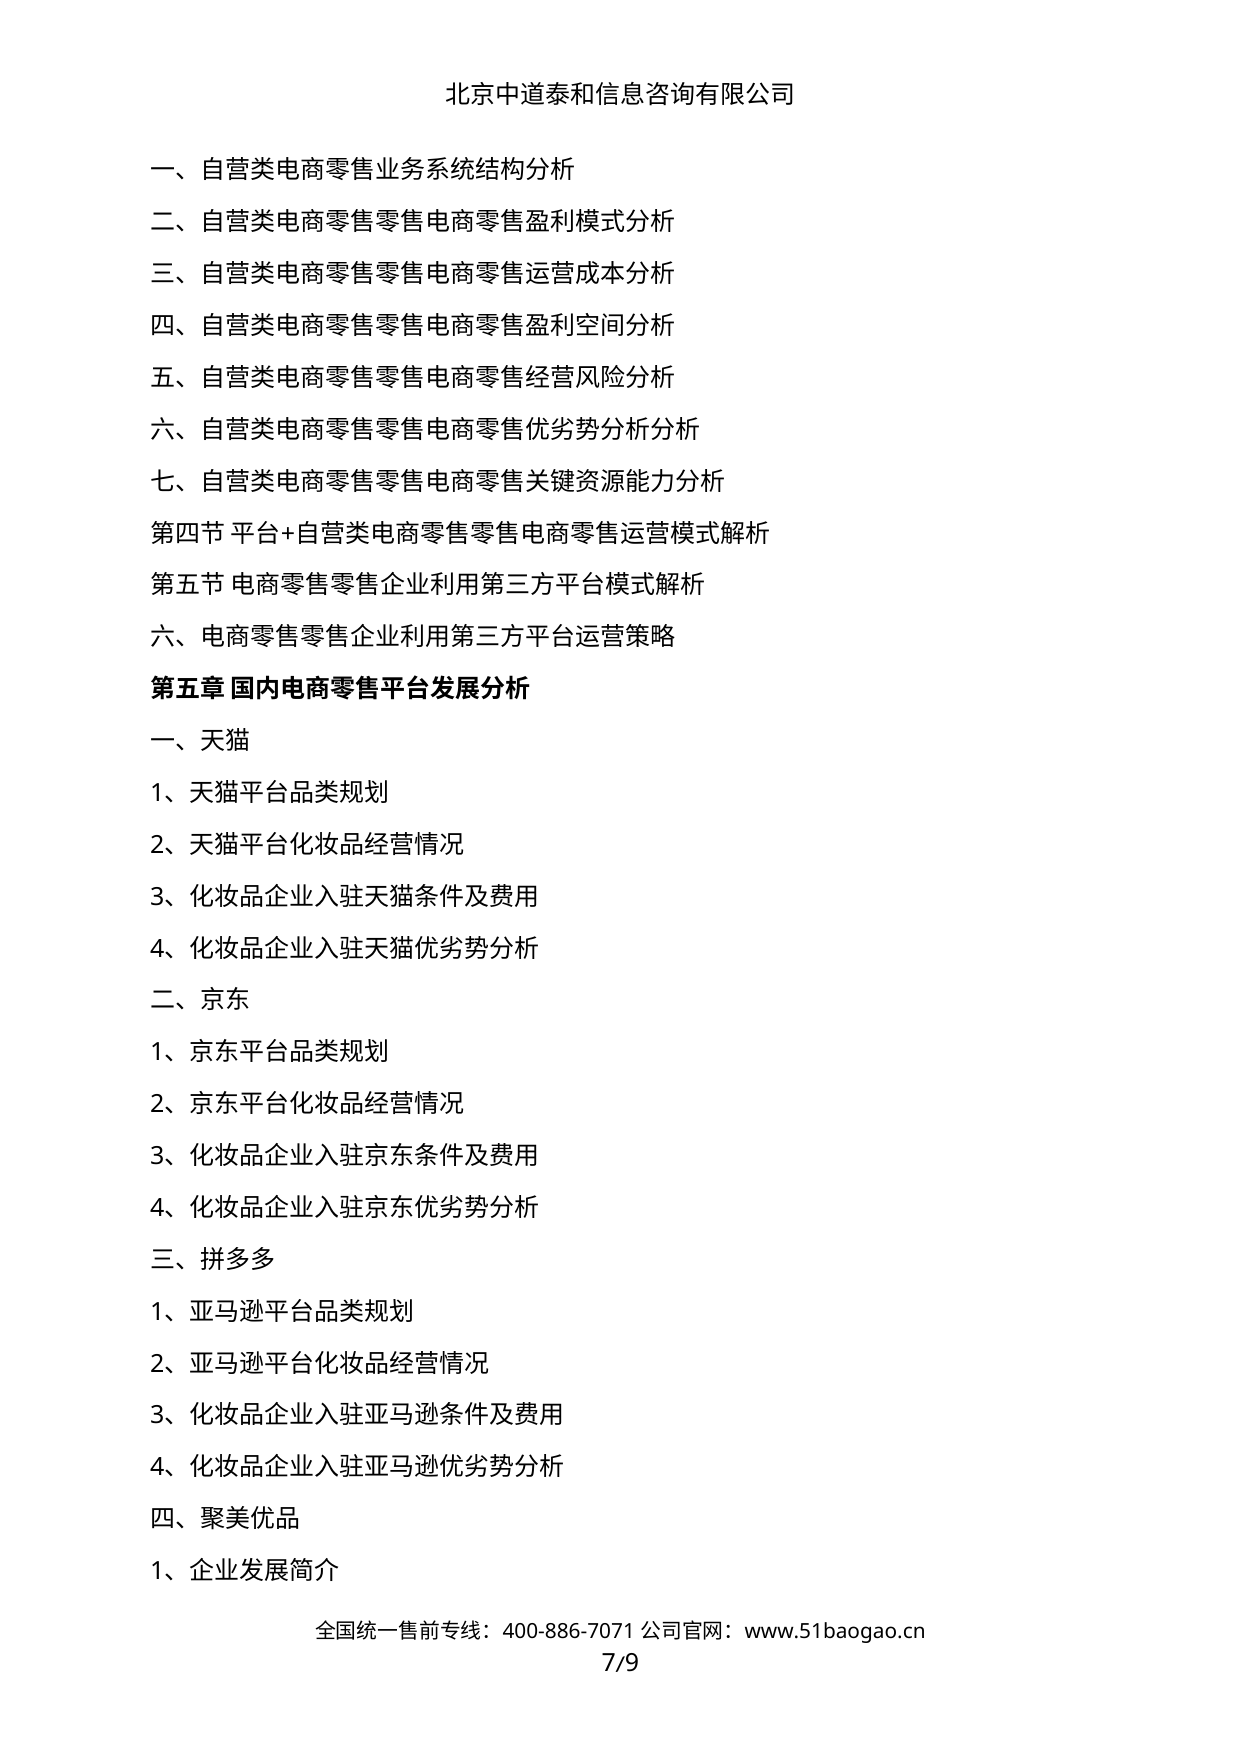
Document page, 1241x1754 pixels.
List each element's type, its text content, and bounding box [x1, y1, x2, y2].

text 1、企业发展简介 [150, 1551, 1090, 1587]
text 一、自营类电商零售业务系统结构分析 [150, 150, 1090, 186]
text 第四节 平台+自营类电商零售零售电商零售运营模式解析 [150, 513, 1090, 549]
text 1、亚马逊平台品类规划 [150, 1291, 1090, 1327]
text 3、化妆品企业入驻天猫条件及费用 [150, 876, 1090, 912]
text 3、化妆品企业入驻亚马逊条件及费用 [150, 1395, 1090, 1431]
text 1、天猫平台品类规划 [150, 772, 1090, 809]
text 二、京东 [150, 980, 1090, 1016]
text 2、天猫平台化妆品经营情况 [150, 824, 1090, 861]
text 一、天猫 [150, 721, 1090, 757]
text 1、京东平台品类规划 [150, 1032, 1090, 1068]
text 第五节 电商零售零售企业利用第三方平台模式解析 [150, 565, 1090, 601]
text 四、自营类电商零售零售电商零售盈利空间分析 [150, 306, 1090, 342]
text 四、聚美优品 [150, 1499, 1090, 1535]
text 4、化妆品企业入驻天猫优劣势分析 [150, 928, 1090, 964]
text 六、自营类电商零售零售电商零售优劣势分析分析 [150, 409, 1090, 446]
text 第五章 国内电商零售平台发展分析 [150, 669, 1090, 705]
text 三、拼多多 [150, 1239, 1090, 1276]
text 2、亚马逊平台化妆品经营情况 [150, 1343, 1090, 1379]
text 七、自营类电商零售零售电商零售关键资源能力分析 [150, 461, 1090, 497]
text 3、化妆品企业入驻京东条件及费用 [150, 1136, 1090, 1172]
text 2、京东平台化妆品经营情况 [150, 1084, 1090, 1120]
text 三、自营类电商零售零售电商零售运营成本分析 [150, 254, 1090, 290]
text 4、化妆品企业入驻亚马逊优劣势分析 [150, 1447, 1090, 1483]
text 4、化妆品企业入驻京东优劣势分析 [150, 1187, 1090, 1224]
text 五、自营类电商零售零售电商零售经营风险分析 [150, 357, 1090, 394]
text 六、电商零售零售企业利用第三方平台运营策略 [150, 617, 1090, 653]
text 二、自营类电商零售零售电商零售盈利模式分析 [150, 202, 1090, 238]
